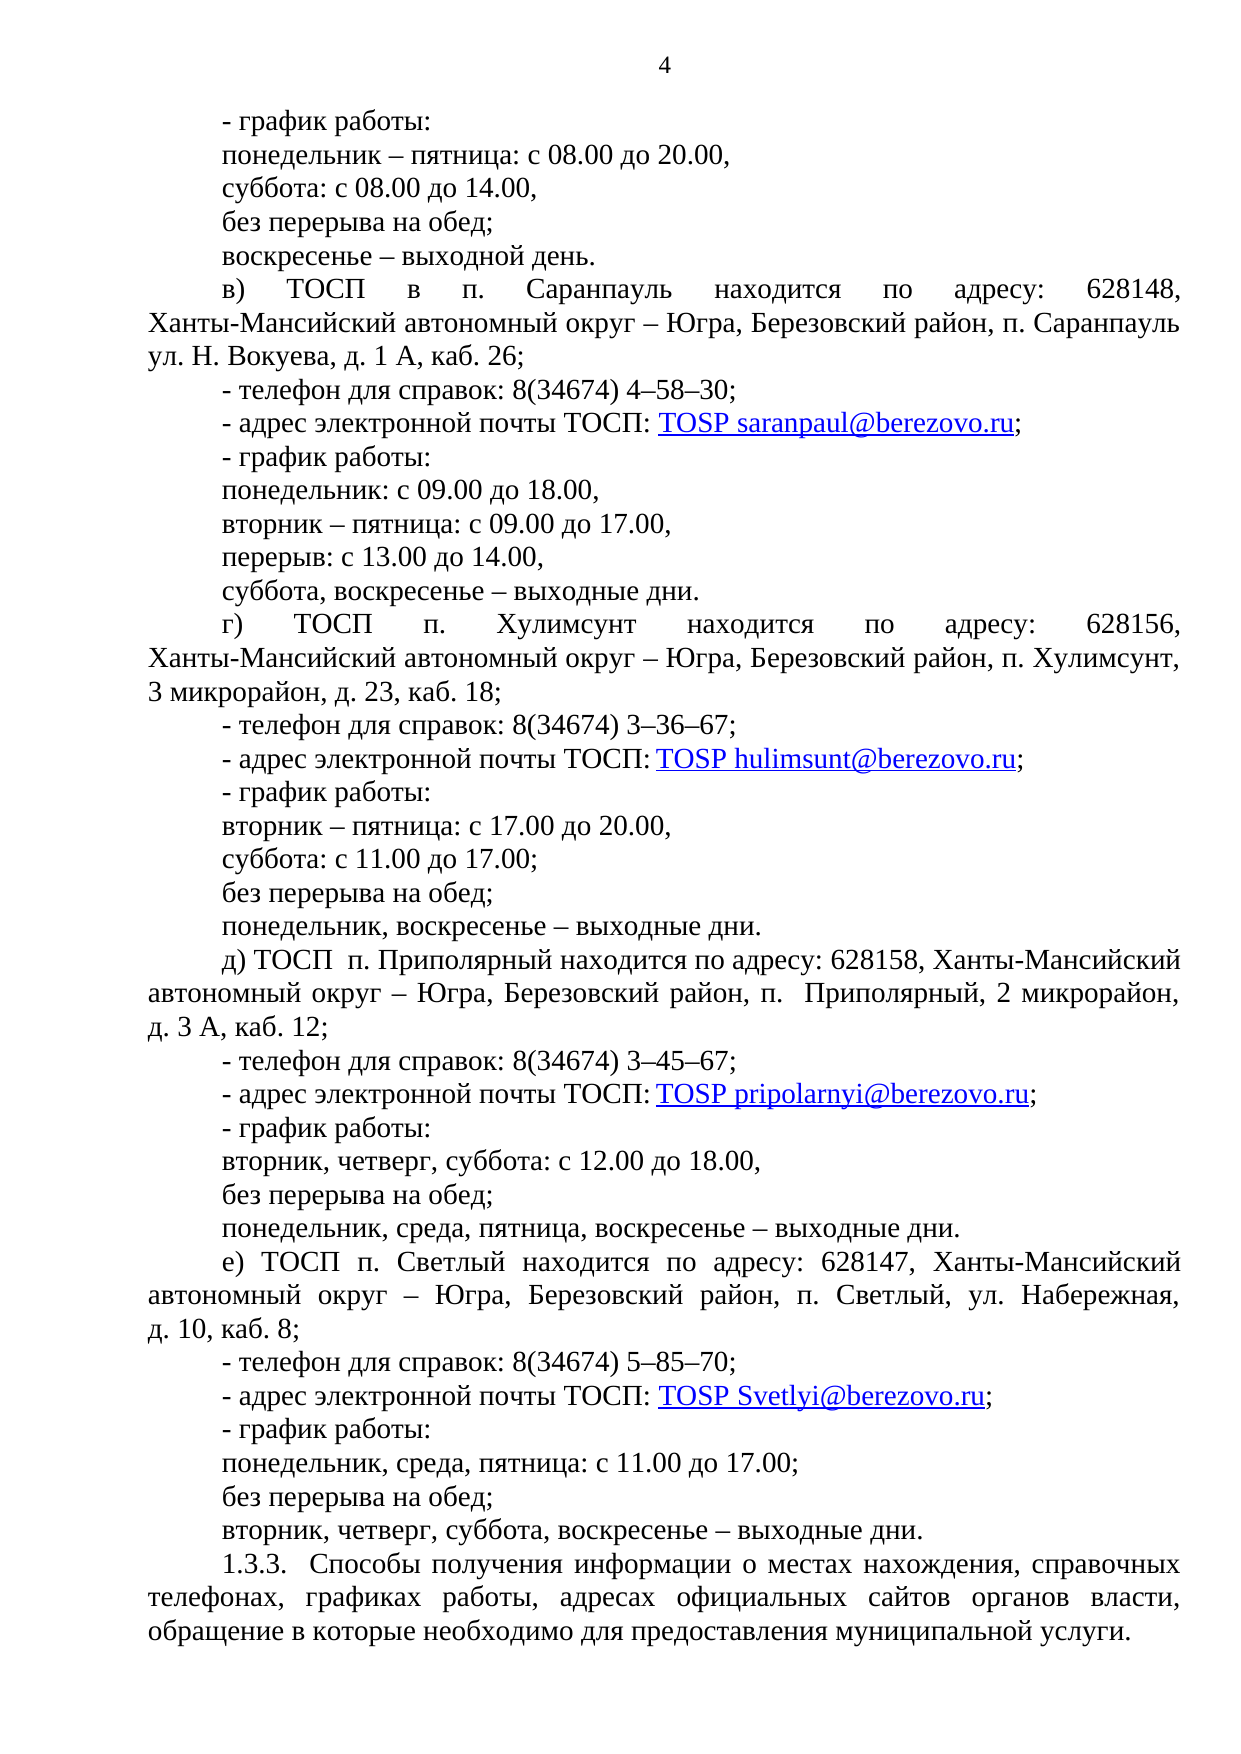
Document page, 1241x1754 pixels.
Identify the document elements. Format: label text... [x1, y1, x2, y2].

text - график работы: [148, 439, 1181, 472]
text понедельник: с 09.00 до 18.00, [148, 472, 1181, 506]
text - телефон для справок: 8(34674) 5–85–70; [148, 1344, 1181, 1378]
text вторник, четверг, суббота, воскресенье – выходные дни. [148, 1512, 1181, 1546]
text вторник, четверг, суббота: с 12.00 до 18.00, [148, 1143, 1181, 1177]
text - график работы: [148, 103, 1181, 137]
text суббота: с 11.00 до 17.00; [148, 841, 1181, 875]
text суббота, воскресенье – выходные дни. [148, 573, 1181, 607]
text перерыв: с 13.00 до 14.00, [148, 539, 1181, 573]
text - телефон для справок: 8(34674) 3–45–67; [148, 1043, 1181, 1076]
text - адрес электронной почты ТОСП: TOSP hulimsunt@berezovo.ru; [148, 741, 1181, 774]
text в) ТОСП в п. Саранпауль находится по адресу: 628148, Ханты-Мансийский автономный округ – Югра, Березовский район, п. Саранпауль ул. Н. Вокуева, д. 1 А, каб. 26; [148, 271, 1181, 372]
text без перерыва на обед; [148, 204, 1181, 238]
text - график работы: [148, 774, 1181, 808]
text вторник – пятница: с 09.00 до 17.00, [148, 506, 1181, 539]
text понедельник, среда, пятница: с 11.00 до 17.00; [148, 1445, 1181, 1479]
text понедельник, среда, пятница, воскресенье – выходные дни. [148, 1210, 1181, 1244]
text - график работы: [148, 1110, 1181, 1143]
text е) ТОСП п. Светлый находится по адресу: 628147, Ханты-Мансийский автономный округ – Югра, Березовский район, п. Светлый, ул. Набережная, д. 10, каб. 8; [148, 1244, 1181, 1344]
text без перерыва на обед; [148, 1177, 1181, 1210]
text - телефон для справок: 8(34674) 3–36–67; [148, 707, 1181, 741]
text г) ТОСП п. Хулимсунт находится по адресу: 628156, Ханты-Мансийский автономный округ – Югра, Березовский район, п. Хулимсунт, 3 микрорайон, д. 23, каб. 18; [148, 607, 1181, 707]
text понедельник, воскресенье – выходные дни. [148, 908, 1181, 942]
text - график работы: [148, 1412, 1181, 1445]
text - адрес электронной почты ТОСП: TOSP saranpaul@berezovo.ru; [148, 405, 1181, 439]
text суббота: с 08.00 до 14.00, [148, 171, 1181, 204]
text - адрес электронной почты ТОСП: TOSP Svetlyi@berezovo.ru; [148, 1378, 1181, 1412]
text вторник – пятница: с 17.00 до 20.00, [148, 808, 1181, 841]
text воскресенье – выходной день. [148, 238, 1181, 271]
text - адрес электронной почты ТОСП: TOSP pripolarnyi@berezovo.ru; [148, 1076, 1181, 1110]
text без перерыва на обед; [148, 1479, 1181, 1512]
text без перерыва на обед; [148, 875, 1181, 908]
text д) ТОСП п. Приполярный находится по адресу: 628158, Ханты-Мансийский автономный округ – Югра, Березовский район, п. Приполярный, 2 микрорайон, д. 3 А, каб. 12; [148, 942, 1181, 1043]
text - телефон для справок: 8(34674) 4–58–30; [148, 372, 1181, 405]
text понедельник – пятница: с 08.00 до 20.00, [148, 137, 1181, 171]
text 1.3.3. Способы получения информации о местах нахождения, справочных телефонах, графиках работы, адресах официальных сайтов органов власти, обращение в которые необходимо для предоставления муниципальной услуги. [148, 1546, 1181, 1646]
